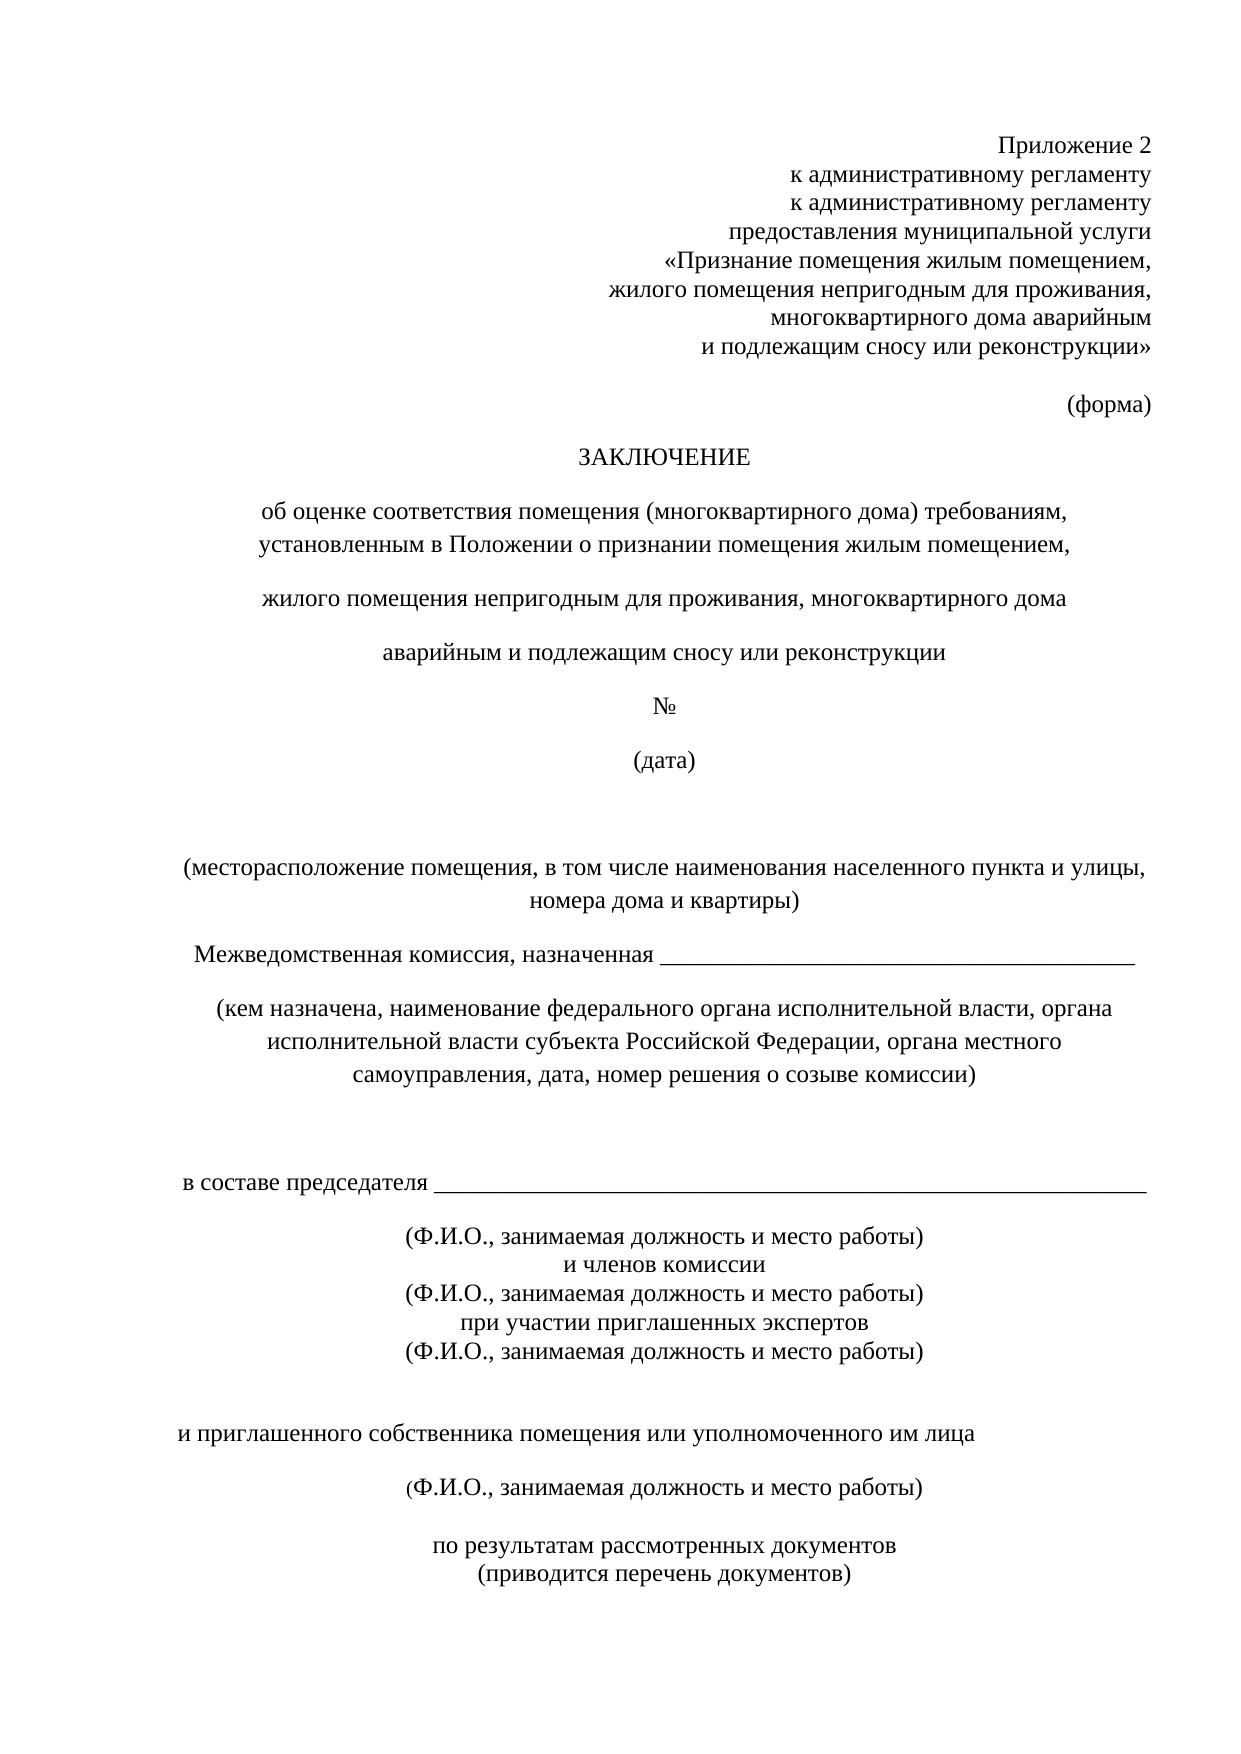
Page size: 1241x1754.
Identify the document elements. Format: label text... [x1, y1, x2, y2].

text и подлежащим сносу или реконструкции» [177, 331, 1152, 360]
text (приводится перечень документов) [177, 1558, 1152, 1587]
text аварийным и подлежащим сносу или реконструкции [177, 637, 1152, 666]
text (форма) [177, 389, 1152, 417]
text (месторасположение помещения, в том числе наименования населенного пункта и улицы, номера дома и квартиры) [177, 852, 1152, 914]
text к административному регламенту [177, 187, 1152, 216]
text многоквартирного дома аварийным [177, 302, 1152, 331]
text при участии приглашенных экспертов [177, 1307, 1152, 1336]
text ЗАКЛЮЧЕНИЕ [177, 442, 1152, 471]
text (дата) [177, 745, 1152, 773]
text (Ф.И.О., занимаемая должность и место работы) [177, 1221, 1152, 1249]
text (Ф.И.О., занимаемая должность и место работы) [177, 1278, 1152, 1307]
text жилого помещения непригодным для проживания, [177, 274, 1152, 302]
text Приложение 2 [177, 130, 1152, 159]
text «Признание помещения жилым помещением, [177, 245, 1152, 274]
text жилого помещения непригодным для проживания, многоквартирного дома [177, 583, 1152, 612]
text по результатам рассмотренных документов [177, 1530, 1152, 1558]
text (кем назначена, наименование федерального органа исполнительной власти, органа исполнительной власти субъекта Российской Федерации, органа местного самоуправления, дата, номер решения о созыве комиссии) [177, 993, 1152, 1088]
text (Ф.И.О., занимаемая должность и место работы) [177, 1336, 1152, 1364]
text и приглашенного собственника помещения или уполномоченного им лица [177, 1418, 1152, 1447]
text (Ф.И.О., занимаемая должность и место работы) [177, 1472, 1152, 1501]
text и членов комиссии [177, 1249, 1152, 1278]
text к административному регламенту [177, 159, 1152, 187]
text предоставления муниципальной услуги [177, 216, 1152, 245]
text об оценке соответствия помещения (многоквартирного дома) требованиям, установленным в Положении о признании помещения жилым помещением, [177, 496, 1152, 558]
text Межведомственная комиссия, назначенная ______________________________________ [177, 939, 1152, 968]
text № [177, 691, 1152, 720]
text в составе председателя _________________________________________________________ [177, 1167, 1152, 1196]
